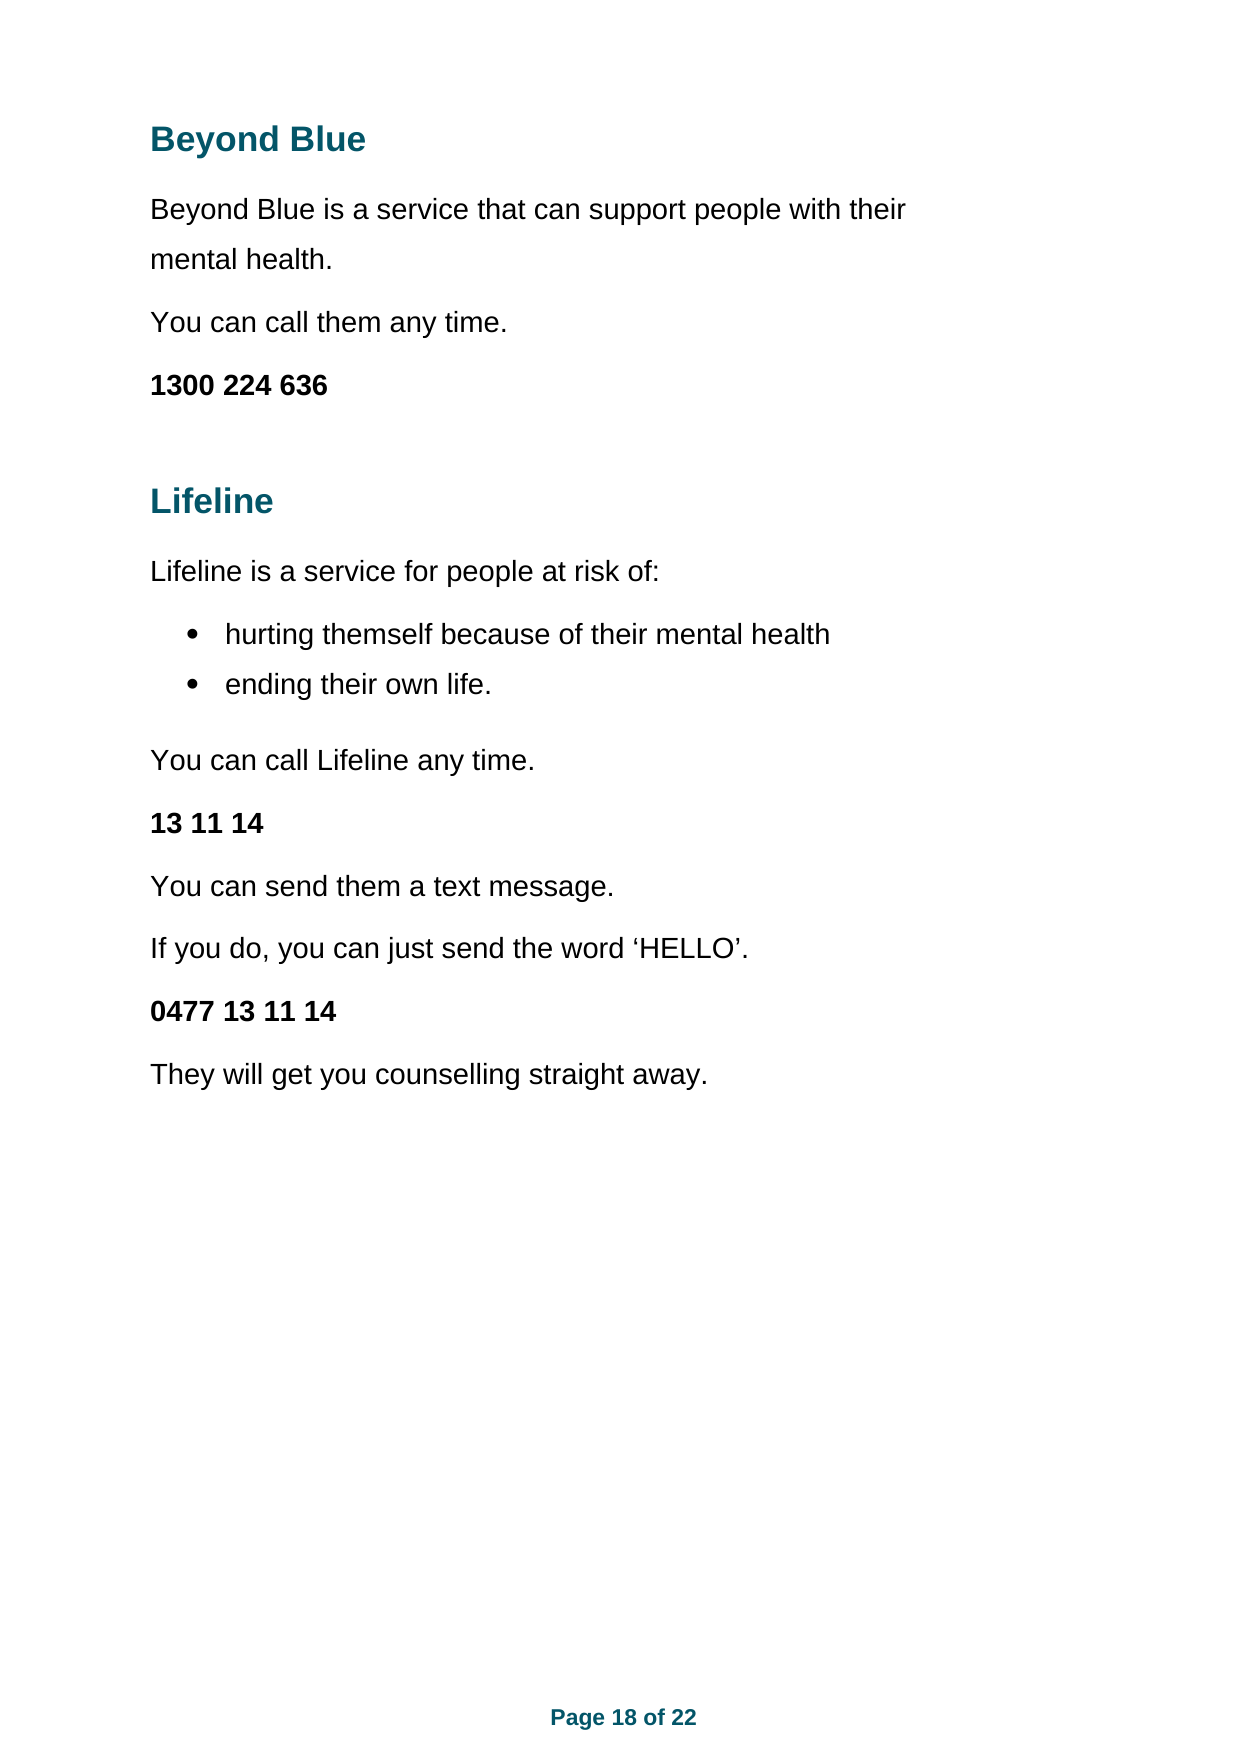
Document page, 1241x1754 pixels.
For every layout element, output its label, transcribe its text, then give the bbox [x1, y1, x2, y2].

text If you do, you can just send the word ‘HELLO’. [150, 931, 1090, 965]
text Lifeline is a service for people at risk of: [150, 554, 1090, 587]
text You can call Lifeline any time. [150, 743, 1090, 777]
text You can send them a text message. [150, 869, 1090, 902]
list ending their own life. [187, 667, 1090, 701]
text 13 11 14 [150, 806, 1090, 839]
text 0477 13 11 14 [150, 994, 1090, 1028]
text 1300 224 636 [150, 368, 1090, 401]
list hurting themself because of their mental health [187, 617, 1090, 651]
text You can call them any time. [150, 305, 1090, 338]
text They will get you counselling straight away. [150, 1057, 1090, 1091]
subtitle Lifeline [150, 480, 1090, 521]
subtitle Beyond Blue [150, 118, 1090, 159]
text Beyond Blue is a service that can support people with their mental health. [150, 192, 1090, 276]
